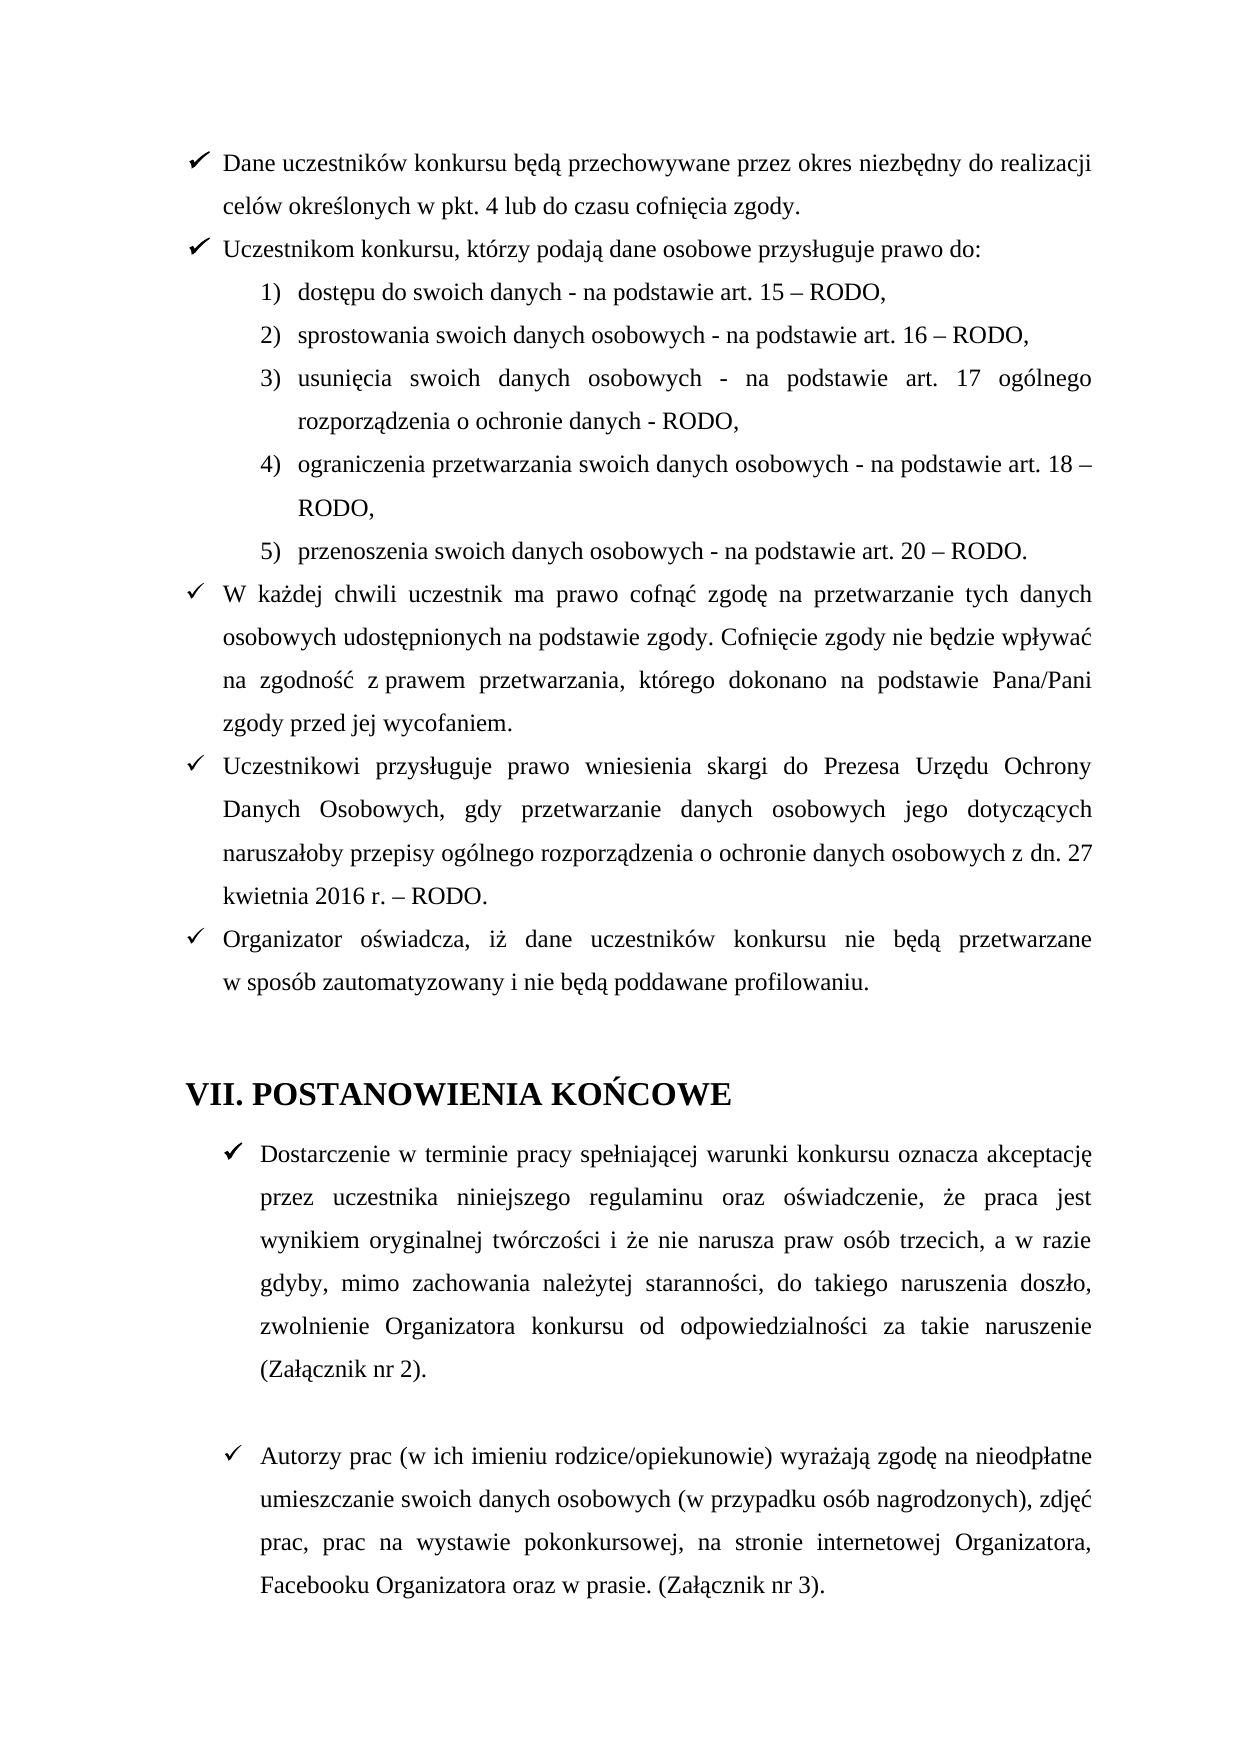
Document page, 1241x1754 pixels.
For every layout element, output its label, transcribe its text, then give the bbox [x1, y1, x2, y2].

list Dane uczestników konkursu będą przechowywane przez okres niezbędny do realizacji celów określonych w pkt. 4 lub do czasu cofnięcia zgody. [185, 148, 1093, 219]
list Autorzy prac (w ich imieniu rodzice/opiekunowie) wyrażają zgodę na nieodpłatne umieszczanie swoich danych osobowych (w przypadku osób nagrodzonych), zdjęć prac, prac na wystawie pokonkursowej, na stronie internetowej Organizatora, Facebooku Organizatora oraz w prasie. (Załącznik nr 3). [223, 1441, 1093, 1599]
list usunięcia swoich danych osobowych - na podstawie art. 17 ogólnego rozporządzenia o ochronie danych - RODO, [260, 363, 1093, 435]
list Uczestnikom konkursu, którzy podają dane osobowe przysługuje prawo do: [185, 234, 1093, 263]
list Uczestnikowi przysługuje prawo wniesienia skargi do Prezesa Urzędu Ochrony Danych Osobowych, gdy przetwarzanie danych osobowych jego dotyczących naruszałoby przepisy ogólnego rozporządzenia o ochronie danych osobowych z dn. 27 kwietnia 2016 r. – RODO. [185, 751, 1093, 909]
text VII. POSTANOWIENIA KOŃCOWE [185, 1074, 1093, 1112]
list dostępu do swoich danych - na podstawie art. 15 – RODO, [260, 277, 1093, 306]
list przenoszenia swoich danych osobowych - na podstawie art. 20 – RODO. [260, 536, 1093, 564]
list Dostarczenie w terminie pracy spełniającej warunki konkursu oznacza akceptację przez uczestnika niniejszego regulaminu oraz oświadczenie, że praca jest wynikiem oryginalnej twórczości i że nie narusza praw osób trzecich, a w razie gdyby, mimo zachowania należytej staranności, do takiego naruszenia doszło, zwolnienie Organizatora konkursu od odpowiedzialności za takie naruszenie (Załącznik nr 2). [223, 1139, 1093, 1383]
list W każdej chwili uczestnik ma prawo cofnąć zgodę na przetwarzanie tych danych osobowych udostępnionych na podstawie zgody. Cofnięcie zgody nie będzie wpływać na zgodność z prawem przetwarzania, którego dokonano na podstawie Pana/Pani zgody przed jej wycofaniem. [185, 579, 1093, 737]
list Organizator oświadcza, iż dane uczestników konkursu nie będą przetwarzane w sposób zautomatyzowany i nie będą poddawane profilowaniu. [185, 924, 1093, 996]
list sprostowania swoich danych osobowych - na podstawie art. 16 – RODO, [260, 320, 1093, 349]
list ograniczenia przetwarzania swoich danych osobowych - na podstawie art. 18 – RODO, [260, 449, 1093, 521]
